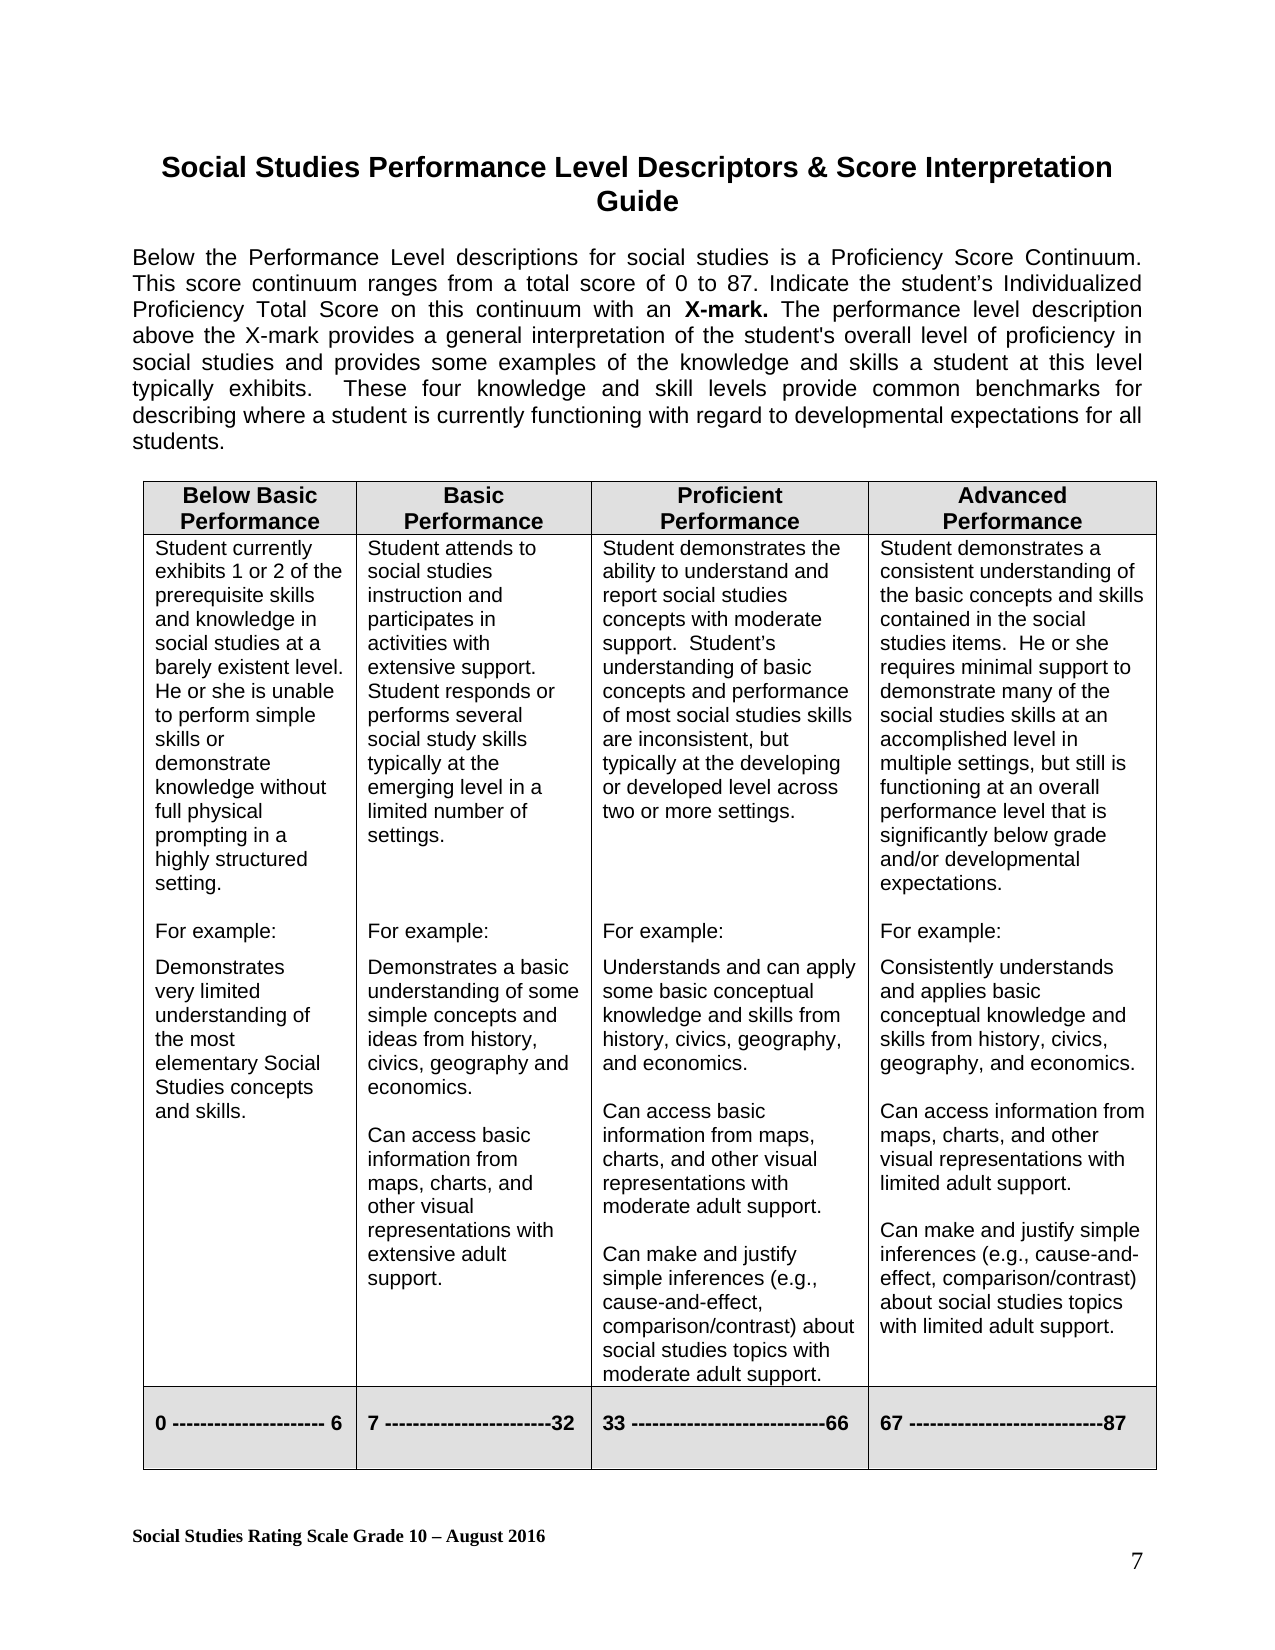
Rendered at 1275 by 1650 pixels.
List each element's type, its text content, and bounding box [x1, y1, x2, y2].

text Guide [132, 183, 1143, 217]
subtitle Social Studies Performance Level Descriptors & Score Interpretation [132, 150, 1143, 183]
table_header Advanced Performance [869, 482, 1156, 534]
table_cell 0 ---------------------- 6 [144, 1387, 356, 1468]
table_cell Student attends to social studies instruction and participates in activities with extensive support. Student responds or performs several social study skills typically at the emerging level in a limited number of settings. For example: Demonstrates a basic understanding of some simple concepts and ideas from history, civics, geography and economics. Can access basic information from maps, charts, and other visual representations with extensive adult support. [357, 535, 591, 1386]
table_cell Student demonstrates a consistent understanding of the basic concepts and skills contained in the social studies items. He or she requires minimal support to demonstrate many of the social studies skills at an accomplished level in multiple settings, but still is functioning at an overall performance level that is significantly below grade and/or developmental expectations. For example: Consistently understands and applies basic conceptual knowledge and skills from history, civics, geography, and economics. Can access information from maps, charts, and other visual representations with limited adult support. Can make and justify simple inferences (e.g., cause-and-effect, comparison/contrast) about social studies topics with limited adult support. [869, 535, 1156, 1386]
table_cell Student currently exhibits 1 or 2 of the prerequisite skills and knowledge in social studies at a barely existent level. He or she is unable to perform simple skills or demonstrate knowledge without full physical prompting in a highly structured setting. For example: Demonstrates very limited understanding of the most elementary Social Studies concepts and skills. [144, 535, 356, 1386]
table_header Proficient Performance [592, 482, 868, 534]
table_cell 67 ----------------------------87 [869, 1387, 1156, 1468]
table_header Basic Performance [357, 482, 591, 534]
table_cell Student demonstrates the ability to understand and report social studies concepts with moderate support. Student’s understanding of basic concepts and performance of most social studies skills are inconsistent, but typically at the developing or developed level across two or more settings. For example: Understands and can apply some basic conceptual knowledge and skills from history, civics, geography, and economics. Can access basic information from maps, charts, and other visual representations with moderate adult support. Can make and justify simple inferences (e.g., cause-and-effect, comparison/contrast) about social studies topics with moderate adult support. [592, 535, 868, 1386]
table_header Below Basic Performance [144, 482, 356, 534]
text Below the Performance Level descriptions for social studies is a Proficiency Score Continuum. This score continuum ranges from a total score of 0 to 87. Indicate the student’s Individualized Proficiency Total Score on this continuum with an X-mark. The performance level description above the X-mark provides a general interpretation of the student's overall level of proficiency in social studies and provides some examples of the knowledge and skills a student at this level typically exhibits. These four knowledge and skill levels provide common benchmarks for describing where a student is currently functioning with regard to developmental expectations for all students. [132, 243, 1143, 454]
table_cell 7 ------------------------32 [357, 1387, 591, 1468]
table_cell 33 ----------------------------66 [592, 1387, 868, 1468]
